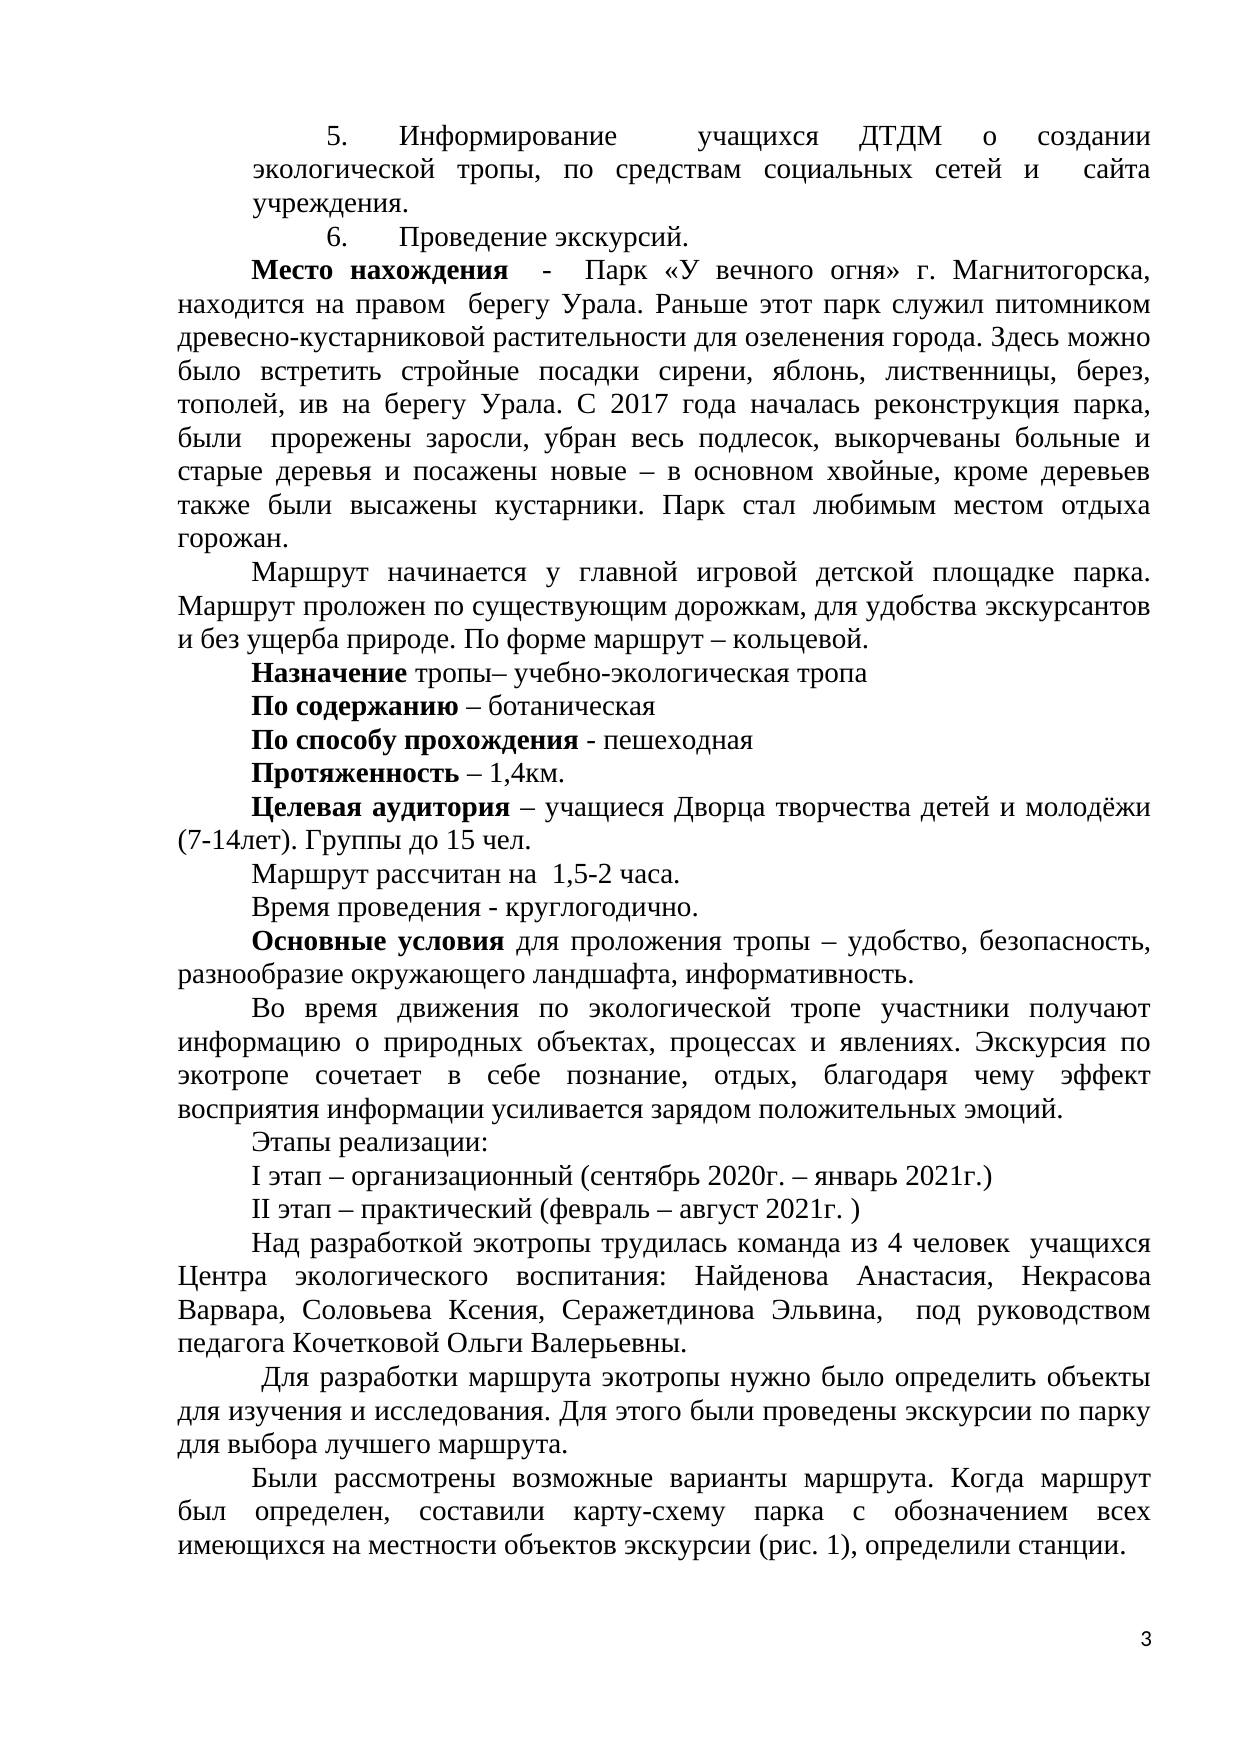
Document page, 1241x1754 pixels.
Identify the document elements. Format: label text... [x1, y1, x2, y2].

text Маршрут начинается у главной игровой детской площадке парка. Маршрут проложен по существующим дорожкам, для удобства экскурсантов и без ущерба природе. По форме маршрут – кольцевой. [177, 554, 1152, 655]
text Во время движения по экологической тропе участники получают информацию о природных объектах, процессах и явлениях. Экскурсия по экотропе сочетает в себе познание, отдых, благодаря чему эффект восприятия информации усиливается зарядом положительных эмоций. [177, 990, 1152, 1124]
text I этап – организационный (сентябрь 2020г. – январь 2021г.) [177, 1158, 1152, 1191]
text Назначение тропы– учебно-экологическая тропа [177, 655, 1152, 688]
text Этапы реализации: [177, 1124, 1152, 1158]
text Время проведения - круглогодично. [177, 889, 1152, 923]
text Маршрут рассчитан на 1,5-2 часа. [177, 856, 1152, 889]
list Проведение экскурсий. [252, 219, 1152, 252]
text По способу прохождения - пешеходная [177, 722, 1152, 755]
text Над разработкой экотропы трудилась команда из 4 человек учащихся Центра экологического воспитания: Найденова Анастасия, Некрасова Варвара, Соловьева Ксения, Серажетдинова Эльвина, под руководством педагога Кочетковой Ольги Валерьевны. [177, 1225, 1152, 1359]
text Для разработки маршрута экотропы нужно было определить объекты для изучения и исследования. Для этого были проведены экскурсии по парку для выбора лучшего маршрута. [177, 1359, 1152, 1460]
text Были рассмотрены возможные варианты маршрута. Когда маршрут был определен, составили карту-схему парка с обозначением всех имеющихся на местности объектов экскурсии (рис. 1), определили станции. [177, 1460, 1152, 1560]
text II этап – практический (февраль – август 2021г. ) [177, 1191, 1152, 1225]
text Место нахождения - Парк «У вечного огня» г. Магнитогорска, находится на правом берегу Урала. Раньше этот парк служил питомником древесно-кустарниковой растительности для озеленения города. Здесь можно было встретить стройные посадки сирени, яблонь, лиственницы, берез, тополей, ив на берегу Урала. С 2017 года началась реконструкция парка, были прорежены заросли, убран весь подлесок, выкорчеваны больные и старые деревья и посажены новые – в основном хвойные, кроме деревьев также были высажены кустарники. Парк стал любимым местом отдыха горожан. [177, 252, 1152, 554]
text Основные условия для проложения тропы – удобство, безопасность, разнообразие окружающего ландшафта, информативность. [177, 923, 1152, 990]
text По содержанию – ботаническая [177, 688, 1152, 722]
text Целевая аудитория – учащиеся Дворца творчества детей и молодёжи (7-14лет). Группы до 15 чел. [177, 789, 1152, 856]
text Протяженность – 1,4км. [177, 755, 1152, 789]
list Информирование учащихся ДТДМ о создании экологической тропы, по средствам социальных сетей и сайта учреждения. [252, 118, 1152, 219]
